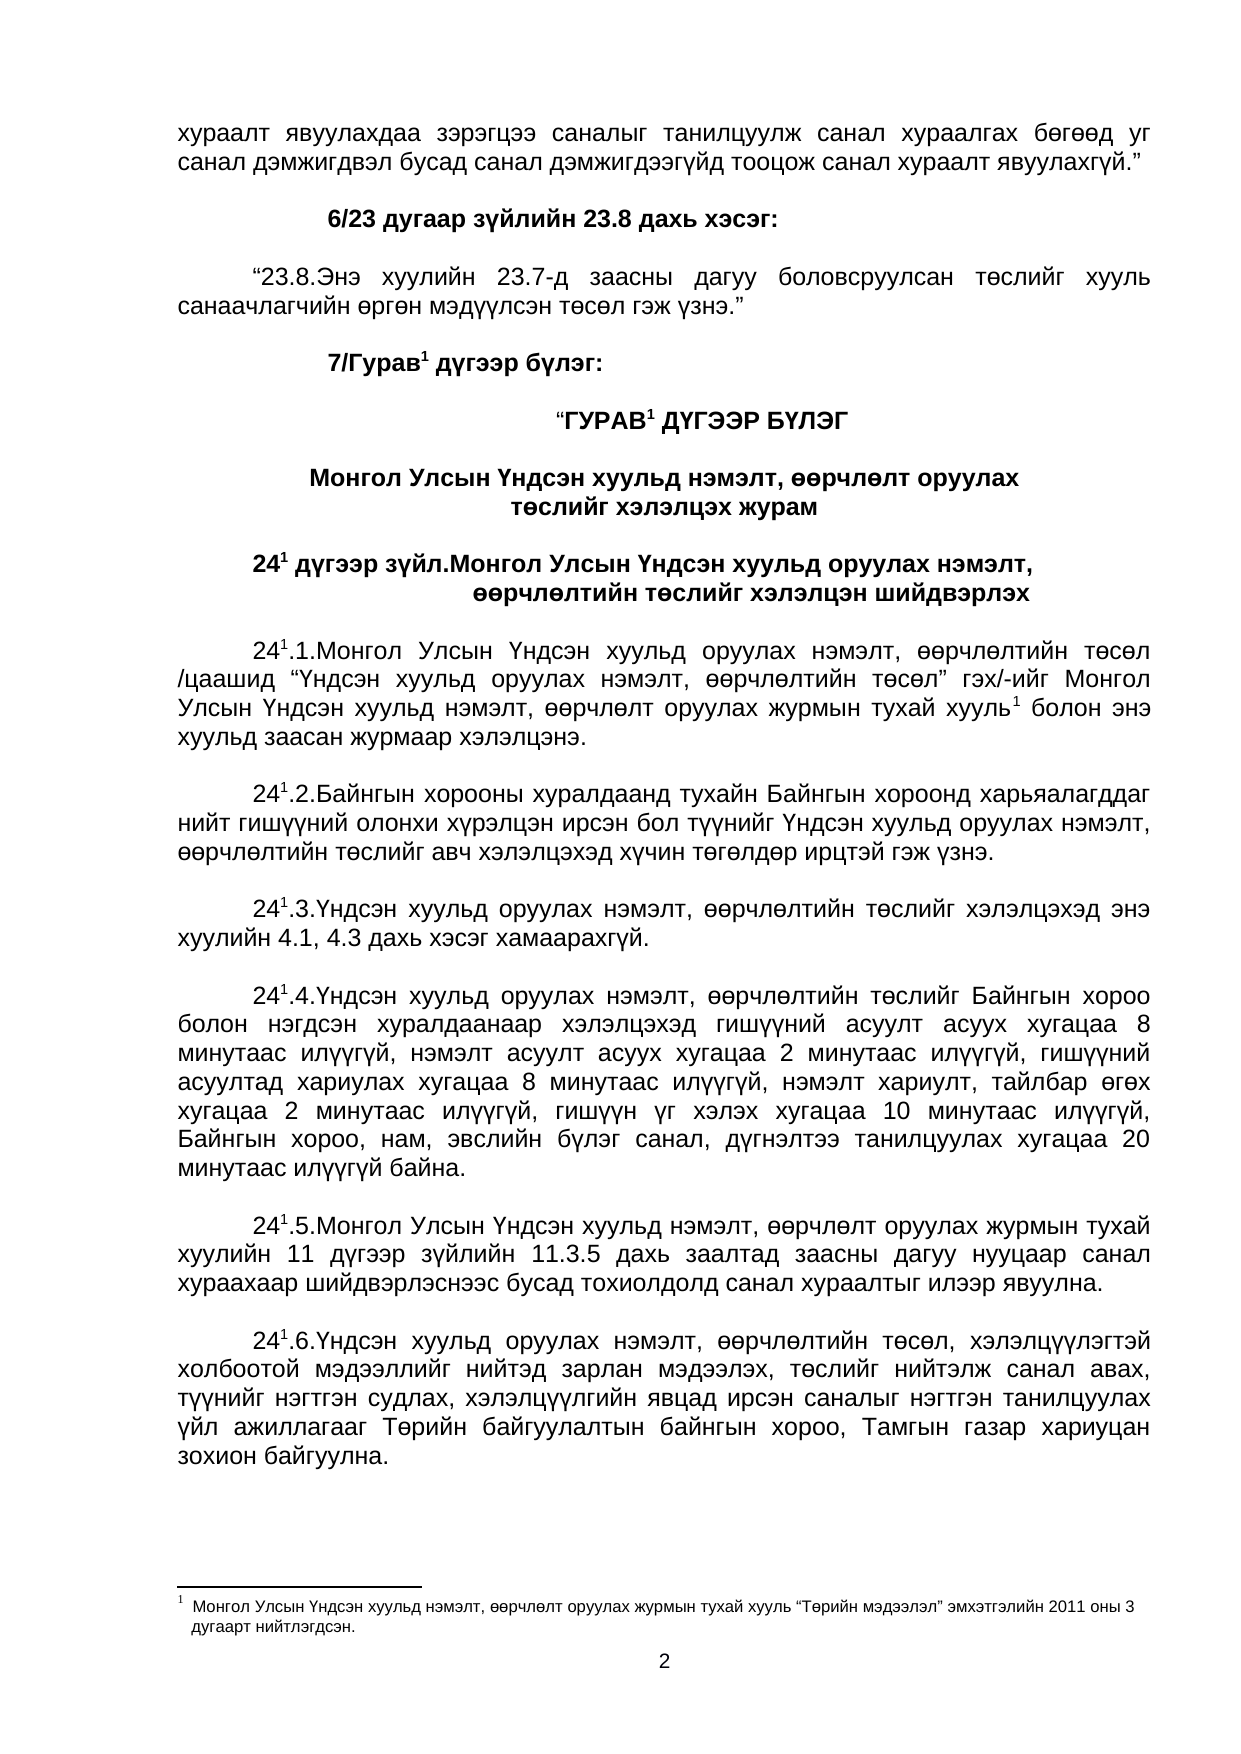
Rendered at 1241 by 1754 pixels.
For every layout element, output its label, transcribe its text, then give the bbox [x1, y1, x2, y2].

text 7/Гурав1 дүгээр бүлэг: [252, 348, 1152, 377]
text Монгол Улсын Үндсэн хуульд нэмэлт, өөрчлөлт оруулах [177, 463, 1152, 492]
text 241.2.Байнгын хорооны хуралдаанд тухайн Байнгын хороонд харьяалагддаг нийт гишүүний олонхи хүрэлцэн ирсэн бол түүнийг Үндсэн хуульд оруулах нэмэлт, өөрчлөлтийн төслийг авч хэлэлцэхэд хүчин төгөлдөр ирцтэй гэж үзнэ. [177, 779, 1152, 866]
text 241.5.Монгол Улсын Үндсэн хуульд нэмэлт, өөрчлөлт оруулах журмын тухай хуулийн 11 дүгээр зүйлийн 11.3.5 дахь заалтад заасны дагуу нууцаар санал хураахаар шийдвэрлэснээс бусад тохиолдолд санал хураалтыг илээр явуулна. [177, 1211, 1152, 1297]
text 241.6.Үндсэн хуульд оруулах нэмэлт, өөрчлөлтийн төсөл, хэлэлцүүлэгтэй холбоотой мэдээллийг нийтэд зарлан мэдээлэх, төслийг нийтэлж санал авах, түүнийг нэгтгэн судлах, хэлэлцүүлгийн явцад ирсэн саналыг нэгтгэн танилцуулах үйл ажиллагааг Төрийн байгуулалтын байнгын хороо, Тамгын газар хариуцан зохион байгуулна. [177, 1326, 1152, 1469]
text 6/23 дугаар зүйлийн 23.8 дахь хэсэг: [252, 204, 1152, 233]
text 241.4.Үндсэн хуульд оруулах нэмэлт, өөрчлөлтийн төслийг Байнгын хороо болон нэгдсэн хуралдаанаар хэлэлцэхэд гишүүний асуулт асуух хугацаа 8 минутаас илүүгүй, нэмэлт асуулт асуух хугацаа 2 минутаас илүүгүй, гишүүний асуултад хариулах хугацаа 8 минутаас илүүгүй, нэмэлт хариулт, тайлбар өгөх хугацаа 2 минутаас илүүгүй, гишүүн үг хэлэх хугацаа 10 минутаас илүүгүй, Байнгын хороо, нам, эвслийн бүлэг санал, дүгнэлтээ танилцуулах хугацаа 20 минутаас илүүгүй байна. [177, 981, 1152, 1182]
text 241 дүгээр зүйл.Монгол Улсын Үндсэн хуульд оруулах нэмэлт, өөрчлөлтийн төслийг хэлэлцэн шийдвэрлэх [252, 549, 1152, 607]
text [177, 118, 1152, 176]
text “23.8.Энэ хуулийн 23.7-д заасны дагуу боловсруулсан төслийг хууль санаачлагчийн өргөн мэдүүлсэн төсөл гэж үзнэ.” [177, 262, 1152, 319]
text 241.3.Үндсэн хуульд оруулах нэмэлт, өөрчлөлтийн төслийг хэлэлцэхэд энэ хуулийн 4.1, 4.3 дахь хэсэг хамаарахгүй. [177, 894, 1152, 952]
text “ГУРАВ1 ДҮГЭЭР БҮЛЭГ [177, 406, 1152, 434]
text төслийг хэлэлцэх журам [177, 492, 1152, 521]
text 241.1.Монгол Улсын Үндсэн хуульд оруулах нэмэлт, өөрчлөлтийн төсөл /цаашид “Үндсэн хуульд оруулах нэмэлт, өөрчлөлтийн төсөл” гэх/-ийг Монгол Улсын Үндсэн хуульд нэмэлт, өөрчлөлт оруулах журмын тухай хууль болон энэ хуульд заасан журмаар хэлэлцэнэ. [177, 636, 1152, 751]
